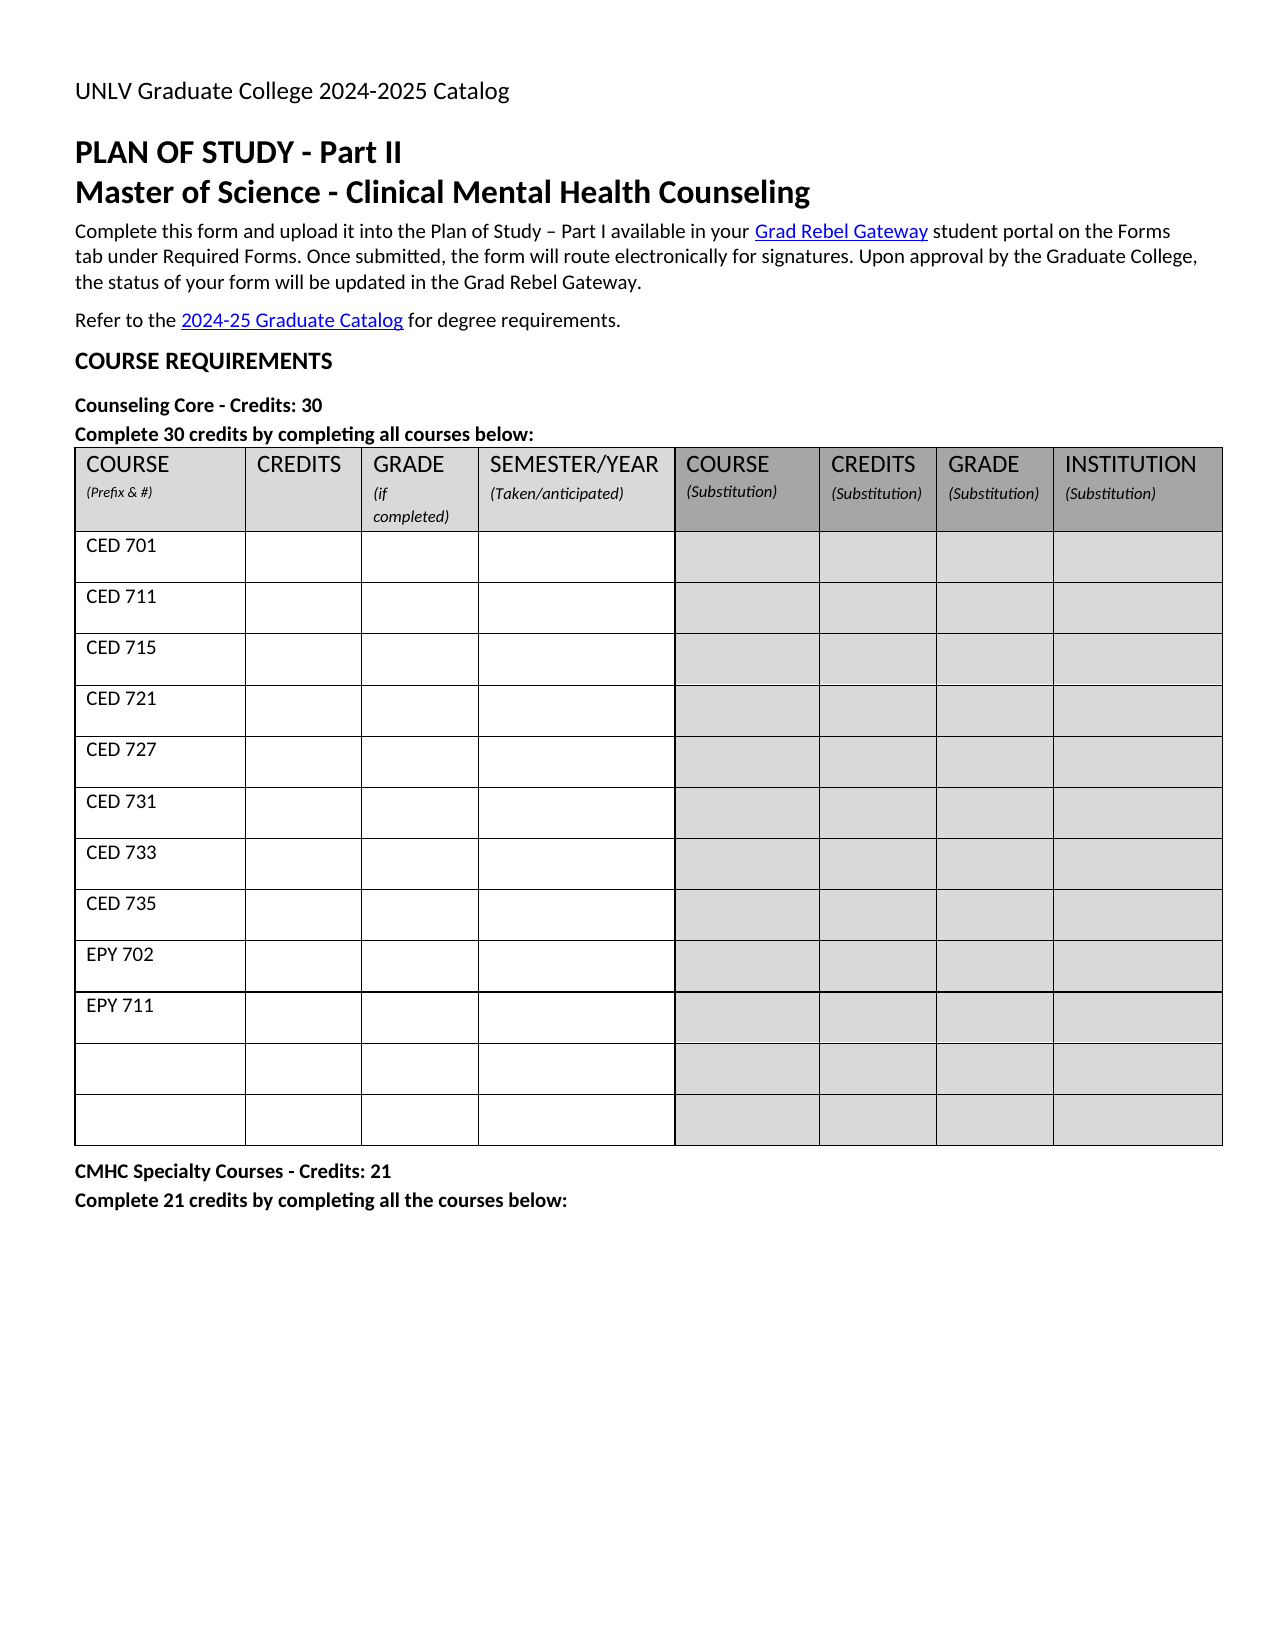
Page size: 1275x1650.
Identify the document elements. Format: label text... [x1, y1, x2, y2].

table_cell [479, 788, 674, 838]
table_cell [676, 583, 819, 633]
table_cell [246, 532, 361, 582]
table_cell [820, 583, 936, 633]
table_cell [937, 737, 1053, 787]
table_cell [820, 1044, 936, 1094]
table_cell [820, 788, 936, 838]
table_cell [937, 634, 1053, 684]
table_cell [1054, 737, 1222, 787]
text Complete 21 credits by completing all the courses below: [75, 1187, 1200, 1213]
table_cell [246, 1044, 361, 1094]
table_cell [1054, 788, 1222, 838]
table_cell [362, 634, 478, 684]
subtitle Counseling Core - Credits: 30 [75, 392, 1200, 418]
table_cell [1054, 583, 1222, 633]
table_cell [937, 1044, 1053, 1094]
table_cell [937, 941, 1053, 991]
table_cell [246, 686, 361, 736]
table_cell [676, 634, 819, 684]
table_cell [676, 737, 819, 787]
table_cell [362, 890, 478, 940]
table_cell CED 735 [76, 890, 245, 940]
table_cell [479, 1095, 674, 1145]
table_cell [820, 993, 936, 1042]
table_cell [76, 1095, 245, 1145]
table_cell [362, 583, 478, 633]
table_cell [362, 1044, 478, 1094]
table_header SEMESTER/YEAR (Taken/anticipated) [479, 448, 674, 531]
table_cell [479, 686, 674, 736]
table_cell [1054, 1044, 1222, 1094]
table_cell [676, 1044, 819, 1094]
table_cell [479, 1044, 674, 1094]
table_header COURSE (Prefix & #) [76, 448, 245, 531]
table_header CREDITS [246, 448, 361, 531]
table_header CREDITS (Substitution) [820, 448, 936, 531]
table_header GRADE (Substitution) [937, 448, 1053, 531]
table_cell [362, 686, 478, 736]
table_cell [676, 686, 819, 736]
table_cell [937, 686, 1053, 736]
table_cell [676, 941, 819, 991]
table_cell CED 711 [76, 583, 245, 633]
table_cell [246, 737, 361, 787]
table_cell [937, 993, 1053, 1042]
table_cell [362, 993, 478, 1042]
table_cell [676, 532, 819, 582]
table_cell [246, 941, 361, 991]
table_header INSTITUTION (Substitution) [1054, 448, 1222, 531]
table_cell [479, 737, 674, 787]
table_cell [246, 788, 361, 838]
table_cell [676, 839, 819, 889]
table_cell [820, 686, 936, 736]
table_cell [1054, 941, 1222, 991]
table_cell [676, 1095, 819, 1145]
table_cell [246, 993, 361, 1042]
table_cell CED 727 [76, 737, 245, 787]
subtitle Master of Science - Clinical Mental Health Counseling [75, 172, 1200, 212]
table_cell [362, 532, 478, 582]
table_cell EPY 711 [76, 993, 245, 1042]
table_cell [676, 890, 819, 940]
subtitle CMHC Specialty Courses - Credits: 21 [75, 1158, 1200, 1184]
table_cell [479, 839, 674, 889]
table_cell [362, 839, 478, 889]
table_cell [479, 634, 674, 684]
table_cell [1054, 993, 1222, 1042]
table_cell [937, 532, 1053, 582]
table_cell [937, 788, 1053, 838]
table_cell CED 721 [76, 686, 245, 736]
table_cell [820, 1095, 936, 1145]
text Complete this form and upload it into the Plan of Study – Part I available in your Grad Rebel Gateway student portal on the Forms tab under Required Forms. Once submitted, the form will route electronically for signatures. Upon approval by the Graduate College, the status of your form will be updated in the Grad Rebel Gateway. [75, 218, 1200, 294]
table_cell [479, 532, 674, 582]
table_cell CED 733 [76, 839, 245, 889]
table_cell [246, 634, 361, 684]
table_cell [246, 583, 361, 633]
table_cell [1054, 839, 1222, 889]
text PLAN OF STUDY - Part II [75, 131, 1200, 172]
table_cell EPY 702 [76, 941, 245, 991]
table_cell [937, 890, 1053, 940]
table_cell [937, 583, 1053, 633]
table_cell [362, 737, 478, 787]
table_cell CED 715 [76, 634, 245, 684]
table_cell [820, 839, 936, 889]
text Complete 30 credits by completing all courses below: [75, 422, 1200, 447]
table_cell [246, 839, 361, 889]
table_header COURSE (Substitution) [676, 448, 819, 531]
table_cell [479, 890, 674, 940]
table_cell [820, 532, 936, 582]
table_cell [479, 993, 674, 1042]
table_cell CED 701 [76, 532, 245, 582]
table_cell [246, 1095, 361, 1145]
table_cell [246, 890, 361, 940]
table_cell [479, 583, 674, 633]
table_cell [820, 634, 936, 684]
table_header GRADE (if completed) [362, 448, 478, 531]
table_cell [937, 839, 1053, 889]
table_cell [820, 737, 936, 787]
text UNLV Graduate College 2024-2025 Catalog [75, 75, 1200, 106]
table_cell [362, 1095, 478, 1145]
subtitle COURSE REQUIREMENTS [75, 345, 1200, 376]
table_cell [362, 788, 478, 838]
table_cell [1054, 686, 1222, 736]
table_cell [362, 941, 478, 991]
table_cell [1054, 532, 1222, 582]
table_cell [76, 1044, 245, 1094]
table_cell [1054, 1095, 1222, 1145]
table_cell [479, 941, 674, 991]
table_cell [1054, 890, 1222, 940]
table_cell [937, 1095, 1053, 1145]
table_cell [820, 941, 936, 991]
table_cell CED 731 [76, 788, 245, 838]
table_cell [676, 788, 819, 838]
table_cell [676, 993, 819, 1042]
table_cell [1054, 634, 1222, 684]
table_cell [820, 890, 936, 940]
text Refer to the 2024-25 Graduate Catalog for degree requirements. [75, 307, 1200, 332]
